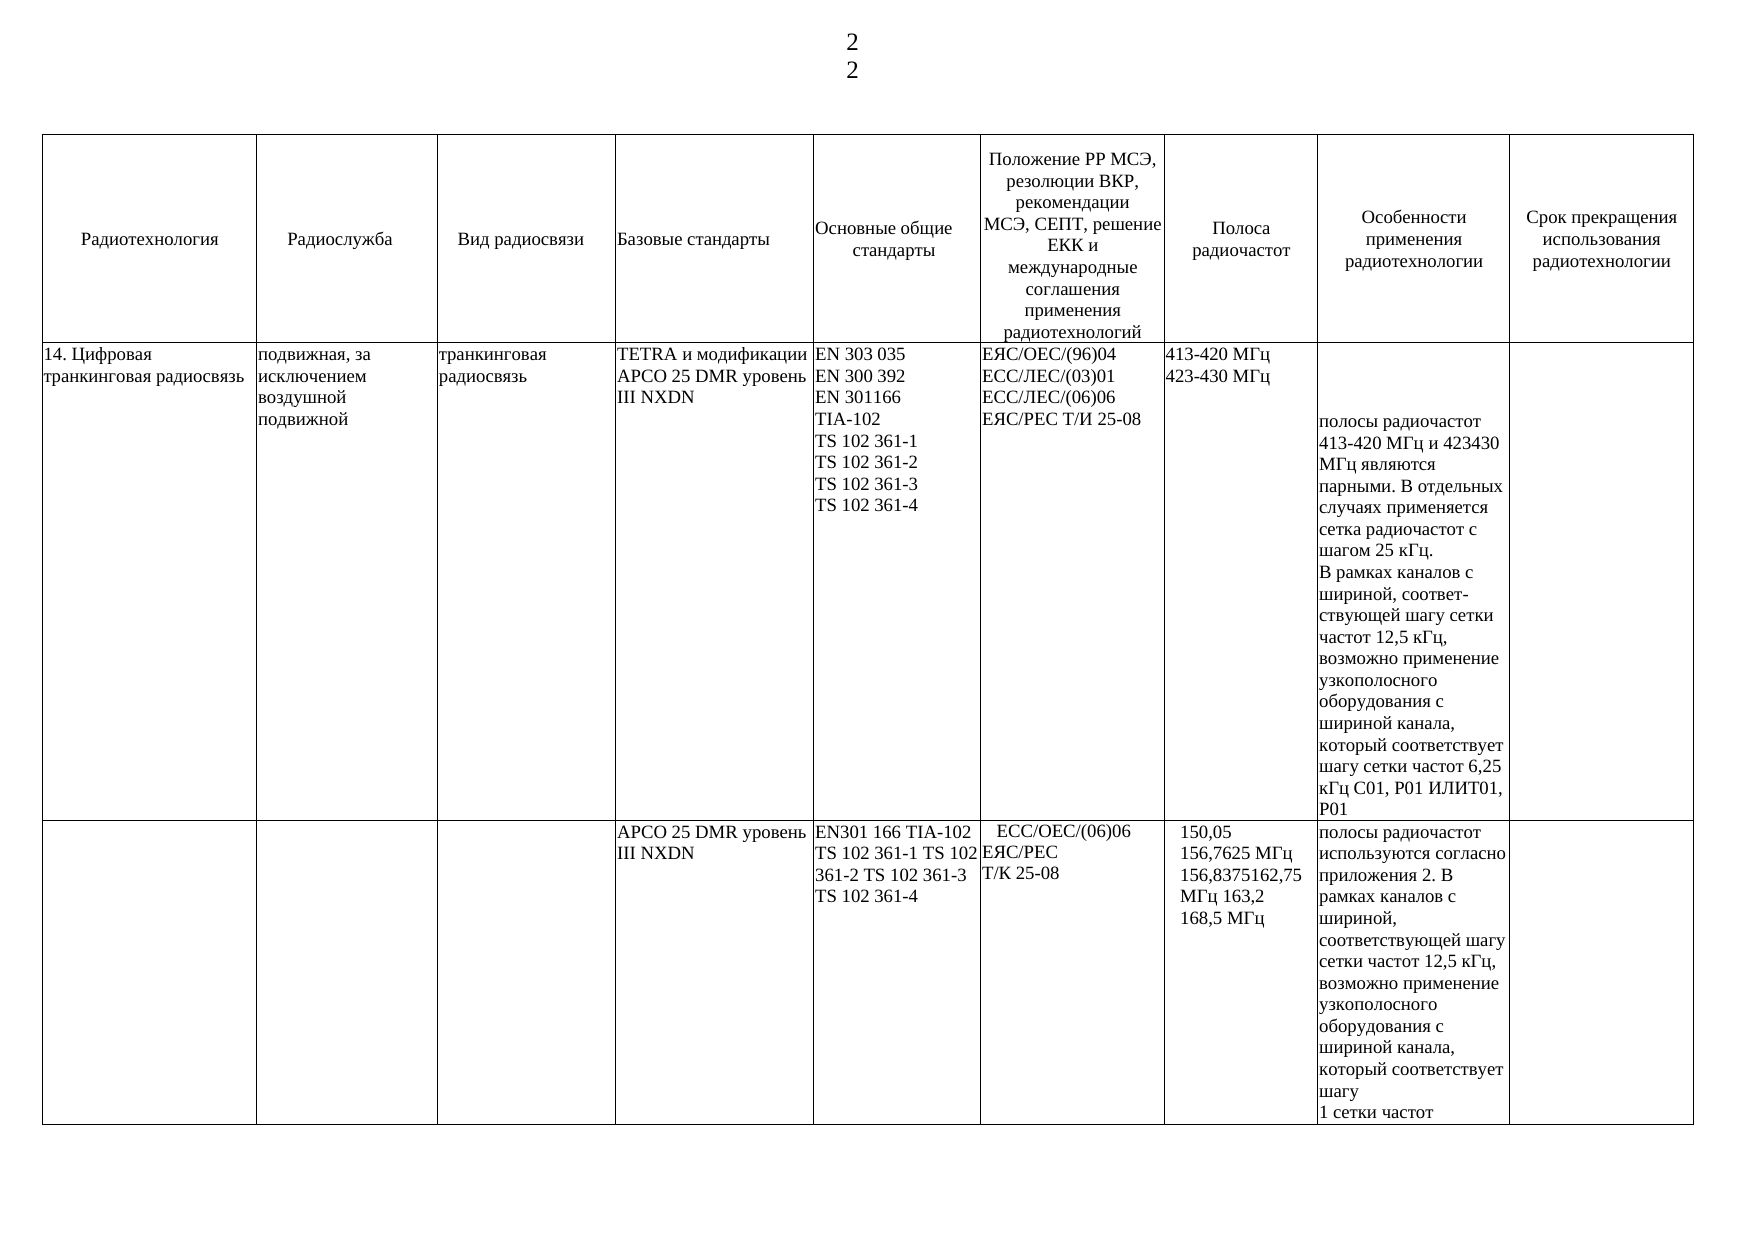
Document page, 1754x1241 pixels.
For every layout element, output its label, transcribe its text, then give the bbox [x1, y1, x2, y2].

table_header Базовые стандарты [616, 135, 813, 342]
table_header Особенности применения радиотехнологии [1318, 135, 1509, 342]
table_cell [1510, 821, 1693, 1124]
table_cell подвижная, за исключением воздушной подвижной [257, 343, 437, 820]
table_header Радиотехнология [43, 135, 256, 342]
table_cell 150,05 156,7625 МГц 156,8375162,75 МГц 163,2 168,5 МГц [1165, 821, 1317, 1124]
table_cell ЕСС/ОЕС/(06)06 ЕЯС/РЕС Т/К 25-08 [981, 821, 1164, 1124]
table_header Основные общие стандарты [814, 135, 980, 342]
table_cell TETRA и модификации АРСО 25 DMR уровень III NXDN [616, 343, 813, 820]
table_cell [257, 821, 437, 1124]
table_cell полосы радиочастот используются согласно приложения 2. В рамках каналов с шириной, соответствующей шагу сетки частот 12,5 кГц, возможно применение узкополосного оборудования с шириной канала, который соответствует шагу 1 сетки частот [1318, 821, 1509, 1124]
table_cell АРСО 25 DMR уровень III NXDN [616, 821, 813, 1124]
table_cell [43, 821, 256, 1124]
table_cell EN 303 035 EN 300 392 EN 301166 TIA-102 TS 102 361-1 TS 102 361-2 TS 102 361-3 TS 102 361-4 [814, 343, 980, 820]
table_header Радиослужба [257, 135, 437, 342]
table_cell 14. Цифровая транкинговая радиосвязь [43, 343, 256, 820]
table_cell ЕЯС/ОЕС/(96)04 ЕСС/ЛЕС/(03)01 ЕСС/ЛЕС/(06)06 ЕЯС/РЕС Т/И 25-08 [981, 343, 1164, 820]
table_header Срок прекращения использования радиотехнологии [1510, 135, 1693, 342]
table_cell 413-420 МГц 423-430 МГц [1165, 343, 1317, 820]
table_cell транкинговая радиосвязь [438, 343, 615, 820]
table_cell [1510, 343, 1693, 820]
table_cell полосы радиочастот 413-420 МГц и 423430 МГц являются парными. В отдельных случаях применяется сетка радиочастот с шагом 25 кГц. В рамках каналов с шириной, соответствующей шагу сетки частот 12,5 кГц, возможно применение узкополосного оборудования с шириной канала, который соответствует шагу сетки частот 6,25 кГц С01, Р01 ИЛИТ01, Р01 [1318, 343, 1509, 820]
table_cell EN301 166 TIA-102 TS 102 361-1 TS 102 361-2 TS 102 361-3 TS 102 361-4 [814, 821, 980, 1124]
table_header Положение РР МСЭ, резолюции ВКР, рекомендации МСЭ, СЕПТ, решение ЕКК и международные соглашения применения радиотехнологий [981, 135, 1164, 342]
table_cell [438, 821, 615, 1124]
table_header Вид радиосвязи [438, 135, 615, 342]
table_header Полоса радиочастот [1165, 135, 1317, 342]
